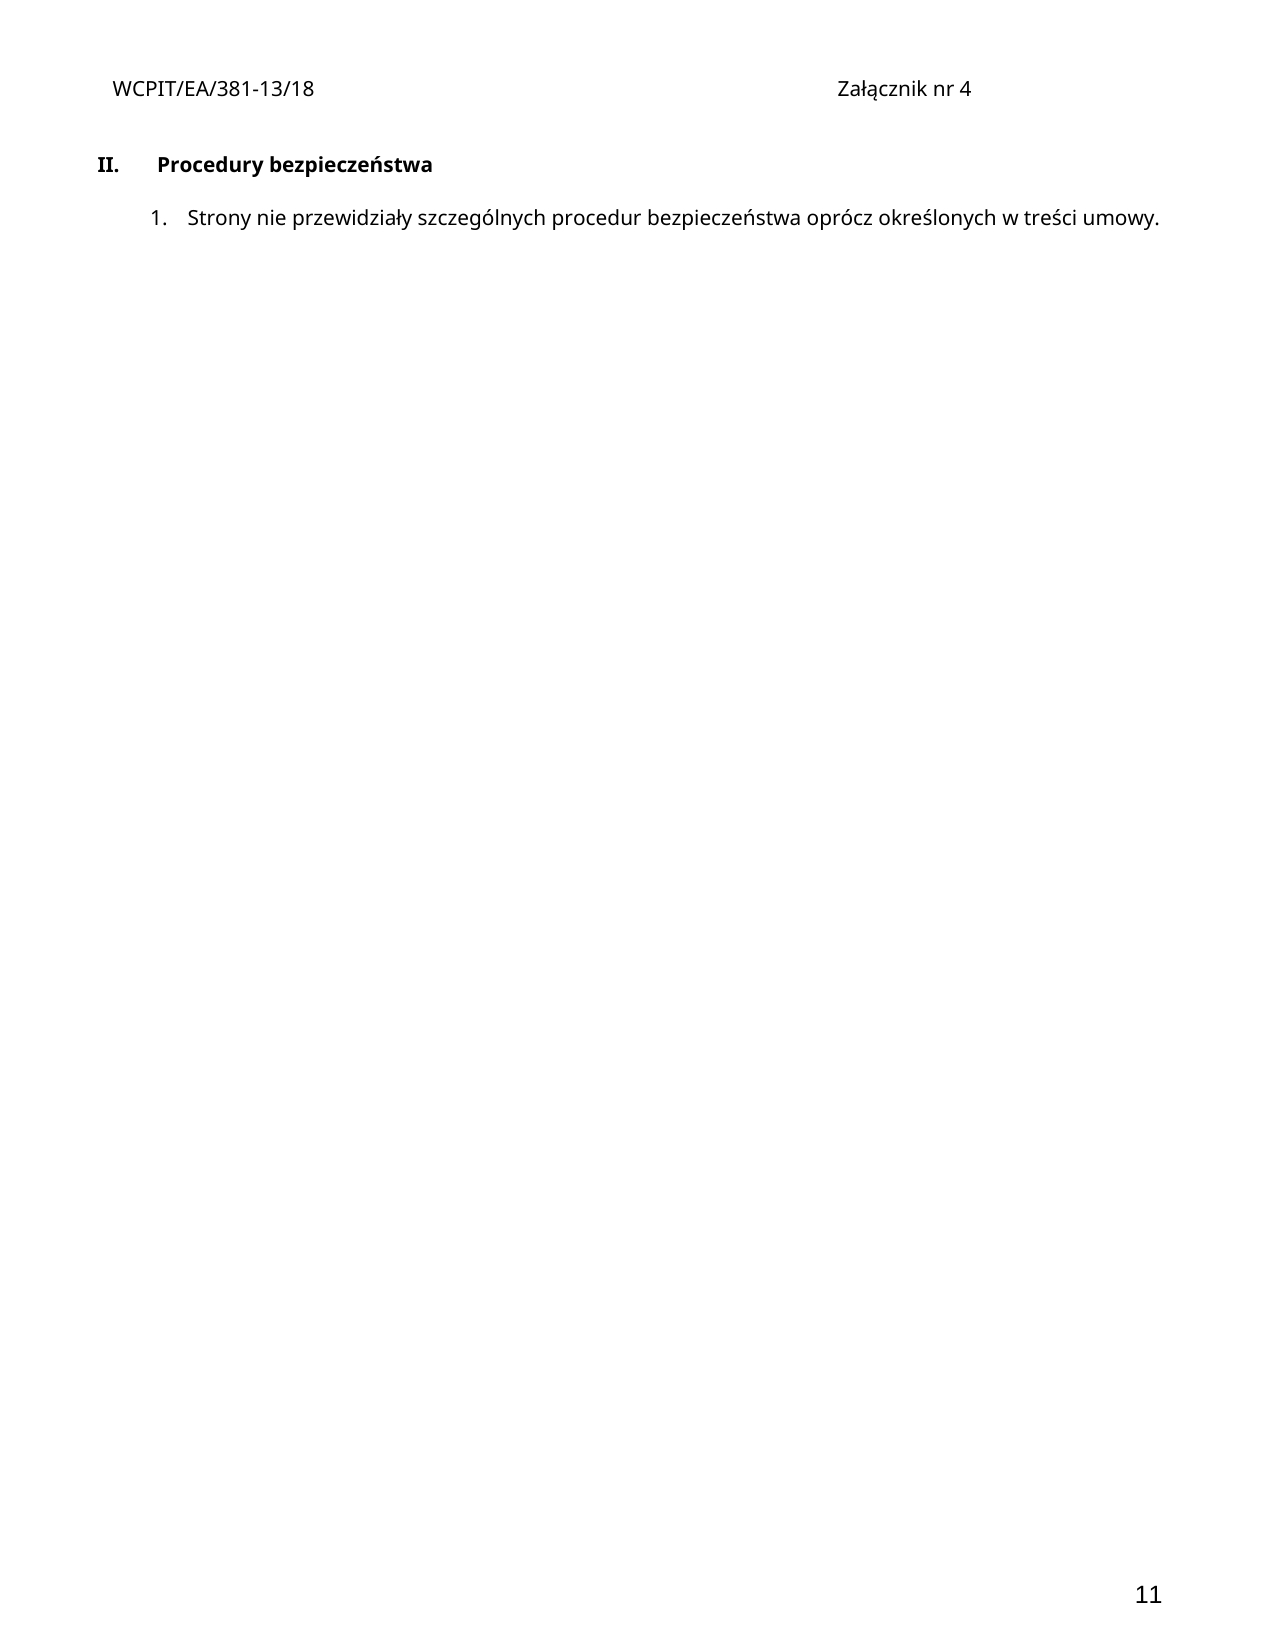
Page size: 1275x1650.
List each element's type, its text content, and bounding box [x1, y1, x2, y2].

list Procedury bezpieczeństwa [119, 150, 1162, 178]
list Strony nie przewidziały szczególnych procedur bezpieczeństwa oprócz określonych w treści umowy. [150, 203, 1162, 232]
